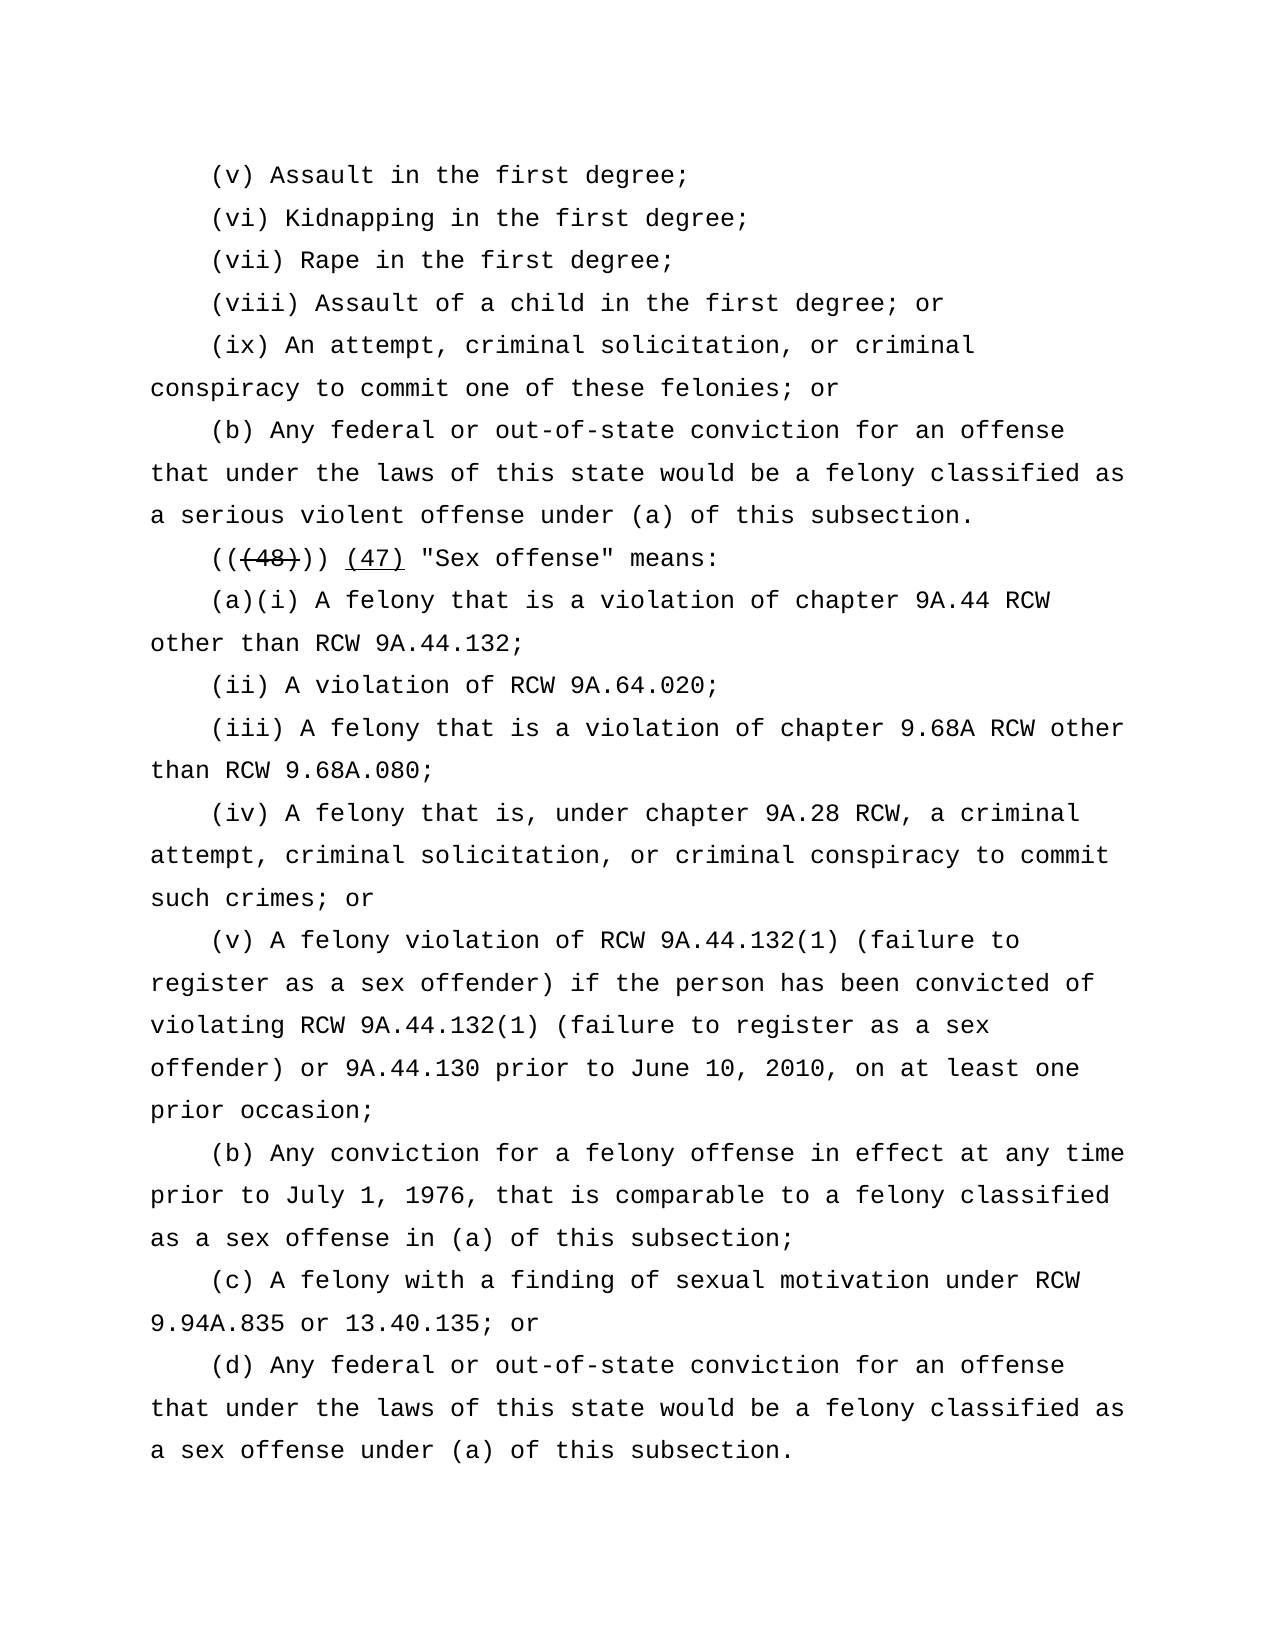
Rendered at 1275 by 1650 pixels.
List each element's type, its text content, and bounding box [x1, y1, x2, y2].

text (vi) Kidnapping in the first degree; [150, 192, 1125, 235]
text (ii) A violation of RCW 9A.64.020; [150, 660, 1125, 702]
text (ix) An attempt, criminal solicitation, or criminal conspiracy to commit one of these felonies; or [150, 320, 1125, 405]
text (v) A felony violation of RCW 9A.44.132(1) (failure to register as a sex offender) if the person has been convicted of violating RCW 9A.44.132(1) (failure to register as a sex offender) or 9A.44.130 prior to June 10, 2010, on at least one prior occasion; [150, 915, 1125, 1127]
text (iii) A felony that is a violation of chapter 9.68A RCW other than RCW 9.68A.080; [150, 702, 1125, 787]
text (((48))) (47) "Sex offense" means: [150, 532, 1125, 575]
text (c) A felony with a finding of sexual motivation under RCW 9.94A.835 or 13.40.135; or [150, 1255, 1125, 1340]
text (b) Any federal or out-of-state conviction for an offense that under the laws of this state would be a felony classified as a serious violent offense under (a) of this subsection. [150, 405, 1125, 532]
text (viii) Assault of a child in the first degree; or [150, 277, 1125, 320]
text (vii) Rape in the first degree; [150, 235, 1125, 277]
text (iv) A felony that is, under chapter 9A.28 RCW, a criminal attempt, criminal solicitation, or criminal conspiracy to commit such crimes; or [150, 787, 1125, 915]
text (a)(i) A felony that is a violation of chapter 9A.44 RCW other than RCW 9A.44.132; [150, 575, 1125, 660]
text (d) Any federal or out-of-state conviction for an offense that under the laws of this state would be a felony classified as a sex offense under (a) of this subsection. [150, 1340, 1125, 1467]
text (b) Any conviction for a felony offense in effect at any time prior to July 1, 1976, that is comparable to a felony classified as a sex offense in (a) of this subsection; [150, 1127, 1125, 1255]
text (v) Assault in the first degree; [150, 150, 1125, 192]
